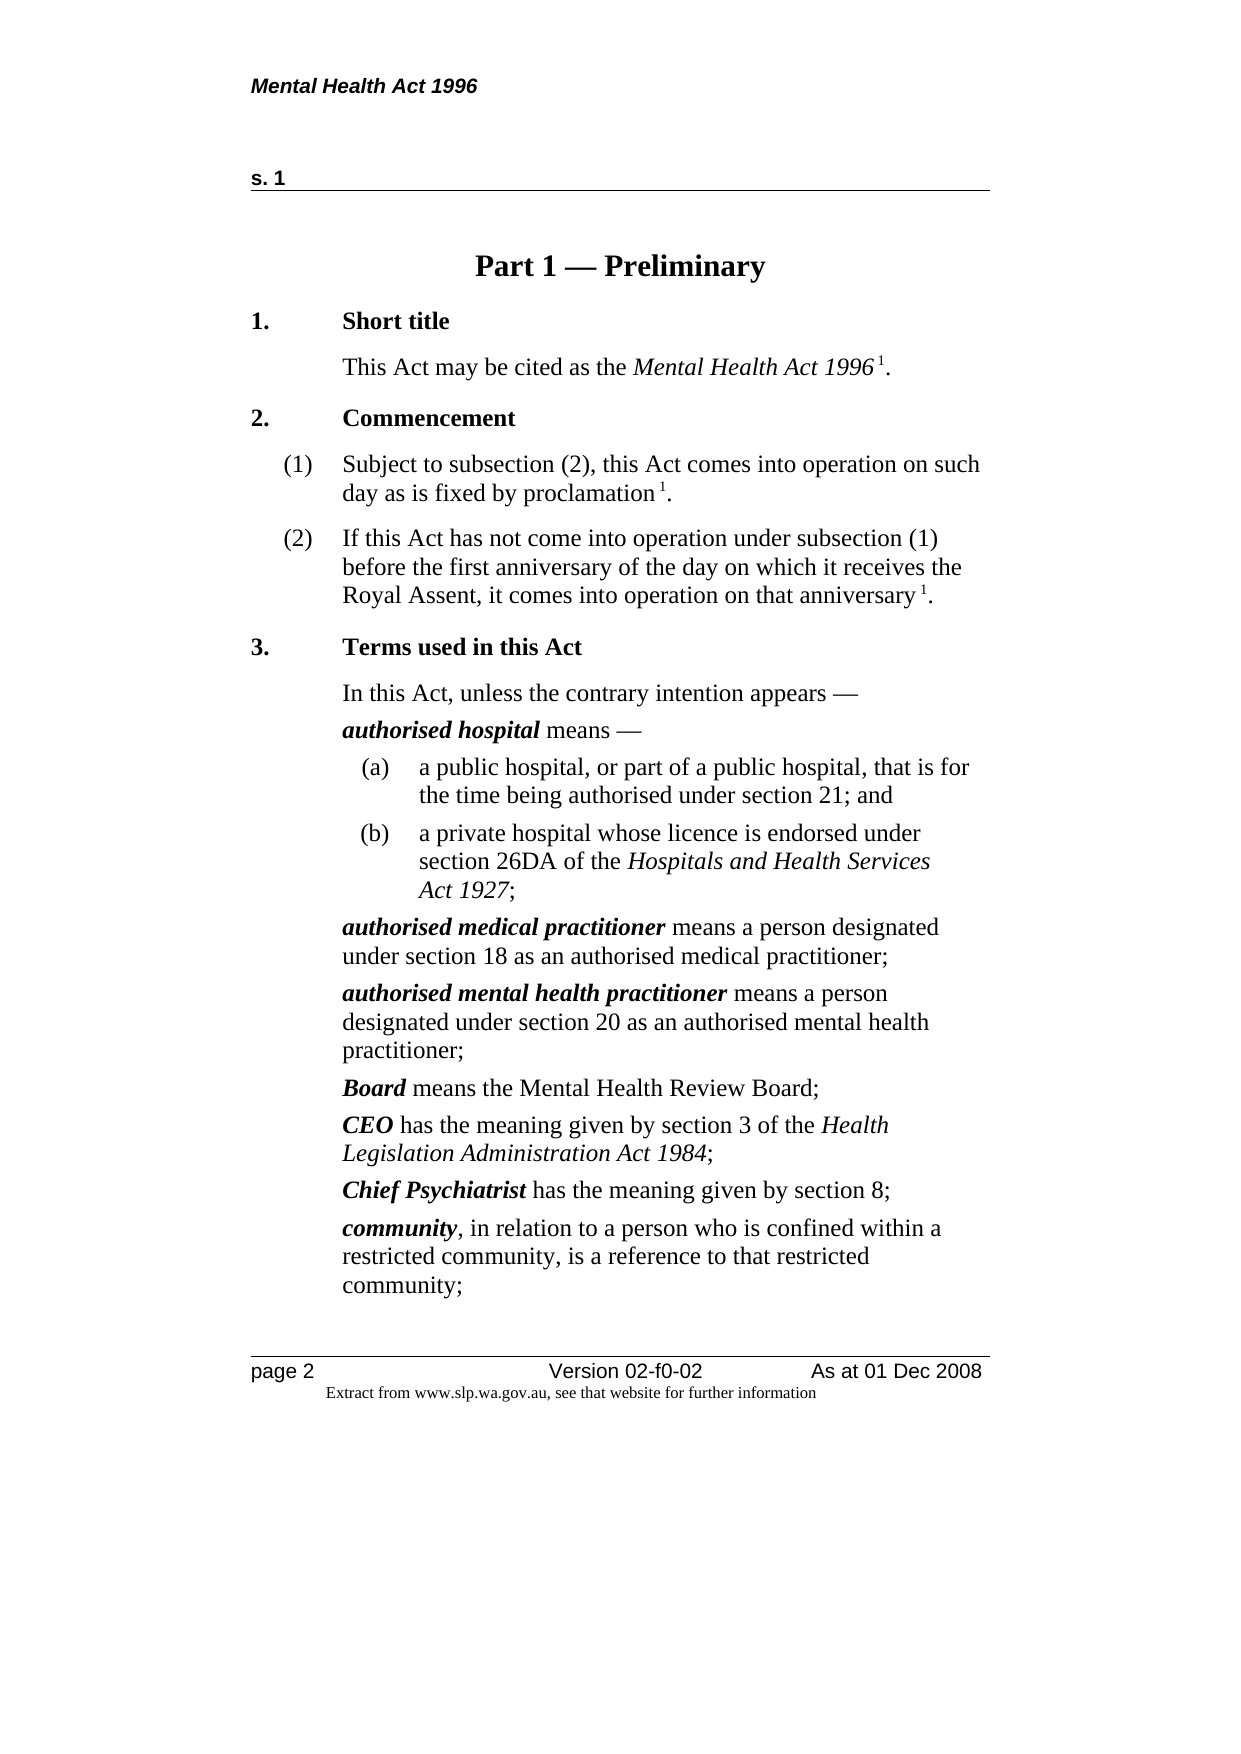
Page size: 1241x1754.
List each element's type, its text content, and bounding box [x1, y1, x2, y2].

text In this Act, unless the contrary intention appears — [251, 678, 990, 706]
text This Act may be cited as the Mental Health Act 1996 1. [251, 352, 990, 381]
subtitle 1. Short title [251, 306, 990, 335]
text (2) If this Act has not come into operation under subsection (1) before the first anniversary of the day on which it receives the Royal Assent, it comes into operation on that anniversary 1. [251, 523, 990, 609]
text community, in relation to a person who is confined within a restricted community, is a reference to that restricted community; [251, 1213, 990, 1299]
text authorised medical practitioner means a person designated under section 18 as an authorised medical practitioner; [251, 912, 990, 970]
subtitle 3. Terms used in this Act [251, 632, 990, 661]
text Board means the Mental Health Review Board; [251, 1073, 990, 1101]
subtitle 2. Commencement [251, 403, 990, 432]
text (b) a private hospital whose licence is endorsed under section 26DA of the Hospitals and Health Services Act 1927; [251, 818, 990, 904]
text (1) Subject to subsection (2), this Act comes into operation on such day as is fixed by proclamation 1. [251, 449, 990, 506]
text (a) a public hospital, or part of a public hospital, that is for the time being authorised under section 21; and [251, 752, 990, 809]
text authorised mental health practitioner means a person designated under section 20 as an authorised mental health practitioner; [251, 978, 990, 1064]
subtitle Part 1 — Preliminary [251, 247, 990, 283]
text authorised hospital means — [251, 715, 990, 743]
text CEO has the meaning given by section 3 of the Health Legislation Administration Act 1984; [251, 1110, 990, 1167]
text Chief Psychiatrist has the meaning given by section 8; [251, 1176, 990, 1204]
